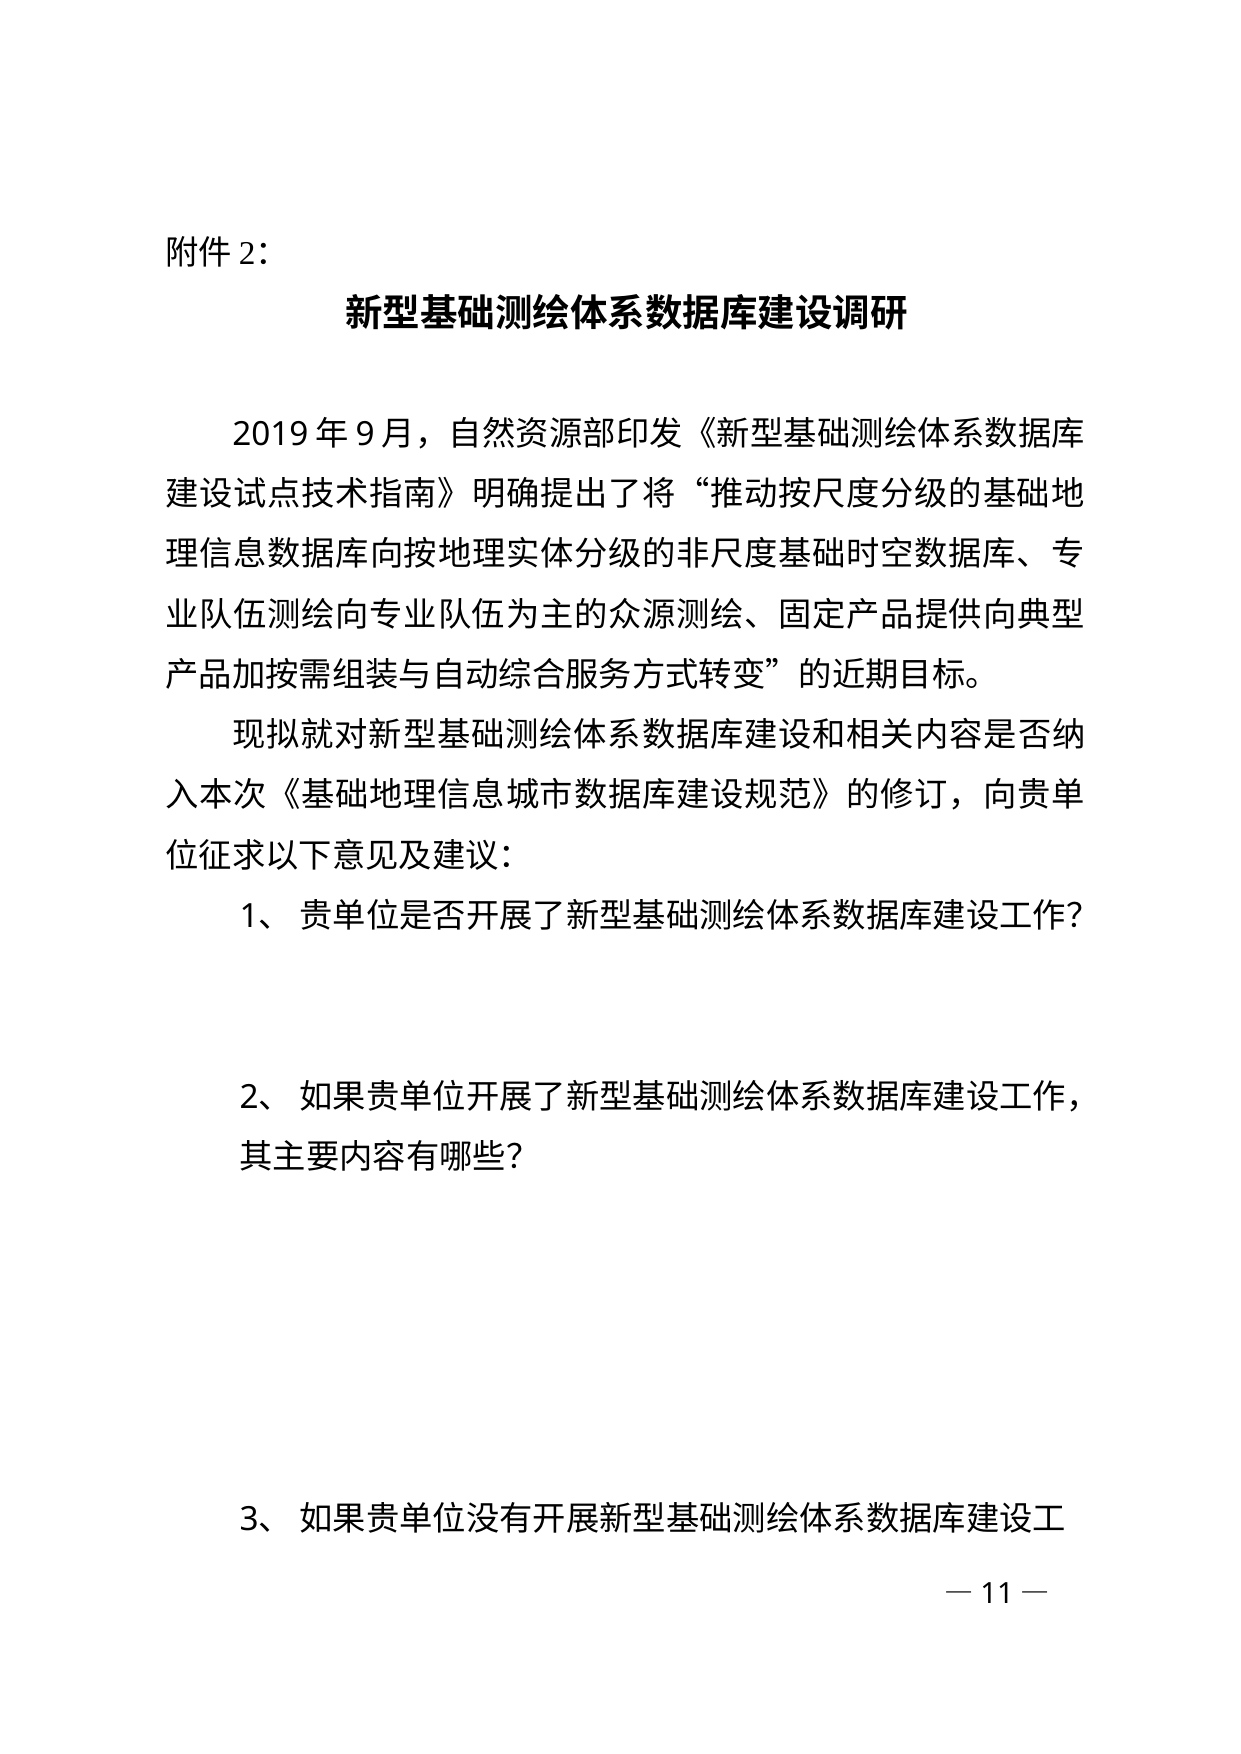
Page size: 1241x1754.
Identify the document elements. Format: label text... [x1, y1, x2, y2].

text 现拟就对新型基础测绘体系数据库建设和相关内容是否纳入本次《基础地理信息城市数据库建设规范》的修订，向贵单位征求以下意见及建议： [165, 702, 1087, 883]
list 如果贵单位开展了新型基础测绘体系数据库建设工作，其主要内容有哪些？ [239, 1064, 1087, 1184]
text 新型基础测绘体系数据库建设调研 [165, 280, 1087, 340]
list 如果贵单位没有开展新型基础测绘体系数据库建设工作，那么原因是什么？ [239, 1486, 1087, 1546]
text 附件2： [165, 219, 1087, 280]
list 贵单位是否开展了新型基础测绘体系数据库建设工作？ [239, 883, 1087, 943]
text 2019年9月，自然资源部印发《新型基础测绘体系数据库建设试点技术指南》明确提出了将“推动按尺度分级的基础地理信息数据库向按地理实体分级的非尺度基础时空数据库、专业队伍测绘向专业队伍为主的众源测绘、固定产品提供向典型产品加按需组装与自动综合服务方式转变”的近期目标。 [165, 400, 1087, 702]
